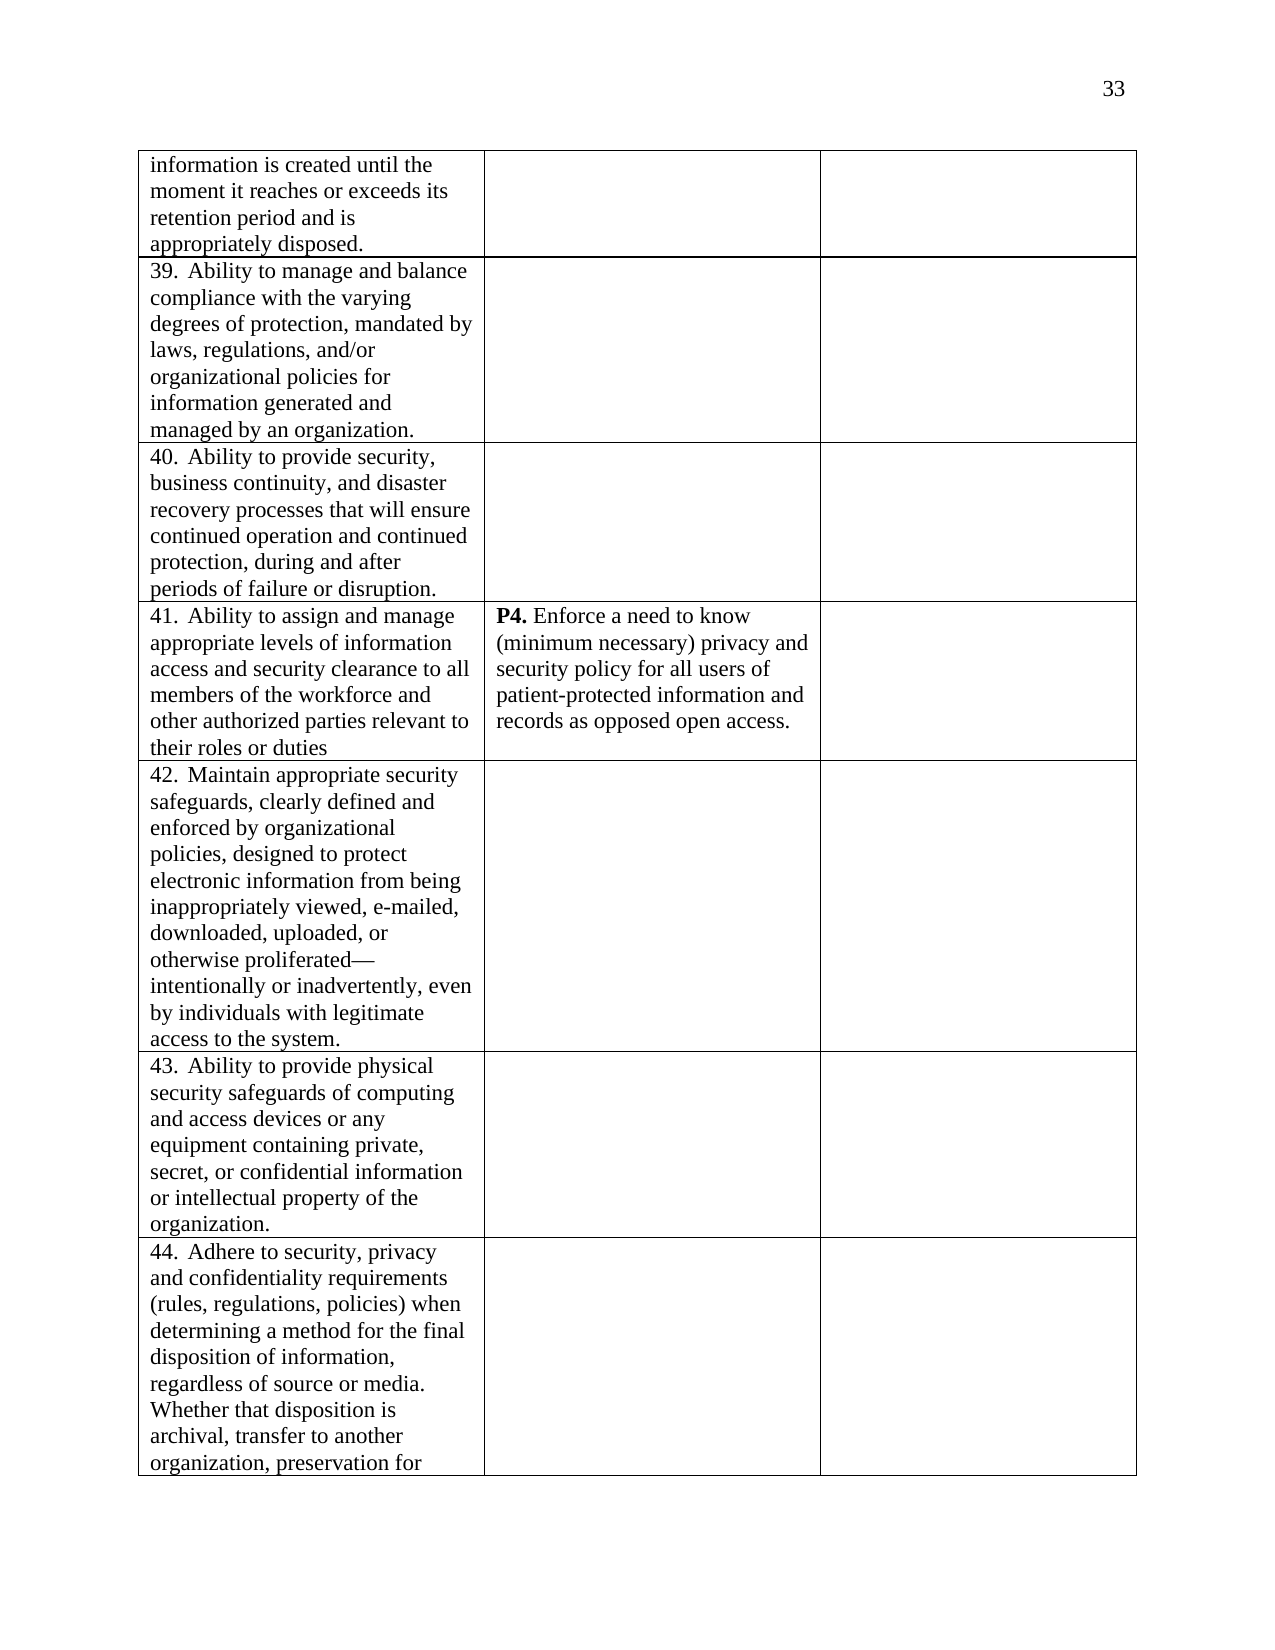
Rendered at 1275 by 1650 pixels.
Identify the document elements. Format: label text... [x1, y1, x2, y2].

table_cell [821, 443, 1136, 601]
table_cell [821, 1238, 1136, 1475]
table_cell Ability to manage and balance compliance with the varying degrees of protection, mandated by laws, regulations, and/or organizational policies for information generated and managed by an organization. [139, 258, 484, 442]
table_cell [821, 1052, 1136, 1237]
table_cell [485, 1052, 820, 1237]
table_cell [485, 1238, 820, 1475]
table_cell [139, 1238, 484, 1475]
table_cell [821, 761, 1136, 1051]
table_cell [485, 443, 820, 601]
table_cell P4. Enforce a need to know (minimum necessary) privacy and security policy for all users of patient-protected information and records as opposed open access. [485, 602, 820, 760]
table_cell Maintain appropriate security safeguards, clearly defined and enforced by organizational policies, designed to protect electronic information from being inappropriately viewed, e-mailed, downloaded, uploaded, or otherwise proliferated—intentionally or inadvertently, even by individuals with legitimate access to the system. [139, 761, 484, 1051]
table_cell Ability to provide physical security safeguards of computing and access devices or any equipment containing private, secret, or confidential information or intellectual property of the organization. [139, 1052, 484, 1237]
table_cell [485, 151, 820, 256]
table_cell [821, 151, 1136, 256]
table_cell [821, 258, 1136, 442]
table_cell [821, 602, 1136, 760]
table_cell [485, 258, 820, 442]
table_cell [485, 761, 820, 1051]
table_cell Ability to provide security, business continuity, and disaster recovery processes that will ensure continued operation and continued protection, during and after periods of failure or disruption. [139, 443, 484, 601]
table_cell Ability to assign and manage appropriate levels of information access and security clearance to all members of the workforce and other authorized parties relevant to their roles or duties [139, 602, 484, 760]
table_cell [139, 151, 484, 256]
